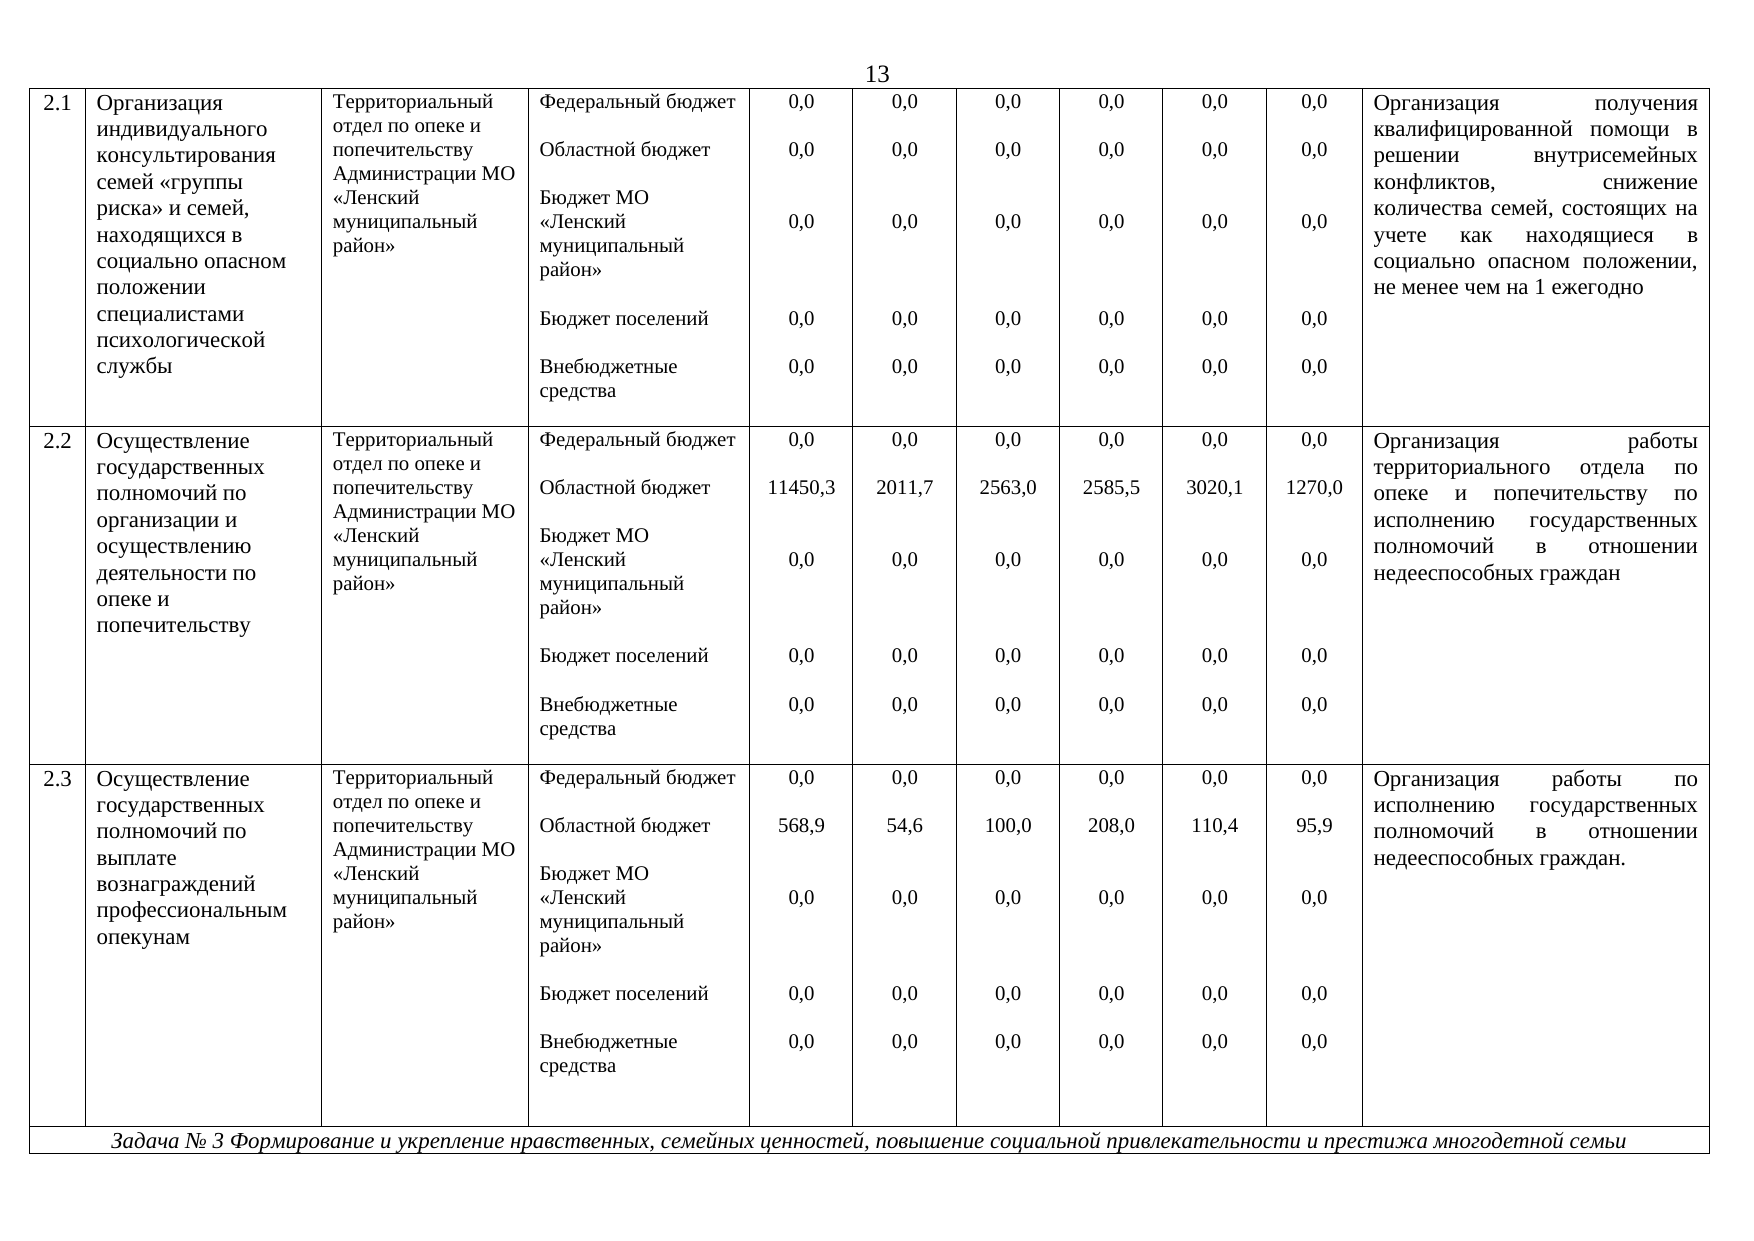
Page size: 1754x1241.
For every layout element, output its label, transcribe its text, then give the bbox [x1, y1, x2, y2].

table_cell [529, 765, 749, 1126]
table_cell 2.3 [30, 765, 85, 1126]
table_cell 0,0 568,9 0,0 0,0 0,0 [750, 765, 852, 1126]
table_cell 0,0 11450,3 0,0 0,0 0,0 [750, 427, 852, 764]
table_cell Осуществление государственных полномочий по организации и осуществлению деятельности по опеке и попечительству [86, 427, 321, 764]
table_cell 0,0 3020,1 0,0 0,0 0,0 [1163, 427, 1266, 764]
table_cell Организация получения квалифицированной помощи в решении внутрисемейных конфликтов, снижение количества семей, состоящих на учете как находящиеся в социально опасном положении, не менее чем на 1 ежегодно [1363, 89, 1709, 426]
table_cell 0,0 0,0 0,0 0,0 0,0 [750, 89, 852, 426]
table_cell 0,0 95,9 0,0 0,0 0,0 [1267, 765, 1362, 1126]
table_cell 0,0 54,6 0,0 0,0 0,0 [853, 765, 956, 1126]
table_cell Территориальный отдел по опеке и попечительству Администрации МО «Ленский муниципальный район» [322, 89, 528, 426]
table_cell 0,0 1270,0 0,0 0,0 0,0 [1267, 427, 1362, 764]
table_cell 0,0 208,0 0,0 0,0 0,0 [1060, 765, 1162, 1126]
table_cell Территориальный отдел по опеке и попечительству Администрации МО «Ленский муниципальный район» [322, 427, 528, 764]
table_cell Организация работы территориального отдела по опеке и попечительству по исполнению государственных полномочий в отношении недееспособных граждан [1363, 427, 1709, 764]
table_cell 2.2 [30, 427, 85, 764]
table_cell 2.1 [30, 89, 85, 426]
table_cell 0,0 2585,5 0,0 0,0 0,0 [1060, 427, 1162, 764]
table_cell 0,0 0,0 0,0 0,0 0,0 [1163, 89, 1266, 426]
table_cell 0,0 0,0 0,0 0,0 0,0 [853, 89, 956, 426]
table_cell Федеральный бюджет Областной бюджет Бюджет МО «Ленский муниципальный район» Бюджет поселений Внебюджетные средства [529, 89, 749, 426]
table_cell Задача № 3 Формирование и укрепление нравственных, семейных ценностей, повышение социальной привлекательности и престижа многодетной семьи [30, 1127, 1709, 1153]
table_cell Организация работы по исполнению государственных полномочий в отношении недееспособных граждан. [1363, 765, 1709, 1126]
table_cell 0,0 110,4 0,0 0,0 0,0 [1163, 765, 1266, 1126]
table_cell Организация индивидуального консультирования семей «группы риска» и семей, находящихся в социально опасном положении специалистами психологической службы [86, 89, 321, 426]
table_cell 0,0 100,0 0,0 0,0 0,0 [957, 765, 1059, 1126]
table_cell 0,0 2563,0 0,0 0,0 0,0 [957, 427, 1059, 764]
table_cell 0,0 0,0 0,0 0,0 0,0 [1267, 89, 1362, 426]
table_cell Осуществление государственных полномочий по выплате вознаграждений профессиональным опекунам [86, 765, 321, 1126]
table_cell Территориальный отдел по опеке и попечительству Администрации МО «Ленский муниципальный район» [322, 765, 528, 1126]
table_cell 0,0 0,0 0,0 0,0 0,0 [957, 89, 1059, 426]
table_cell 0,0 2011,7 0,0 0,0 0,0 [853, 427, 956, 764]
table_cell Федеральный бюджет Областной бюджет Бюджет МО «Ленский муниципальный район» Бюджет поселений Внебюджетные средства [529, 427, 749, 764]
table_cell 0,0 0,0 0,0 0,0 0,0 [1060, 89, 1162, 426]
